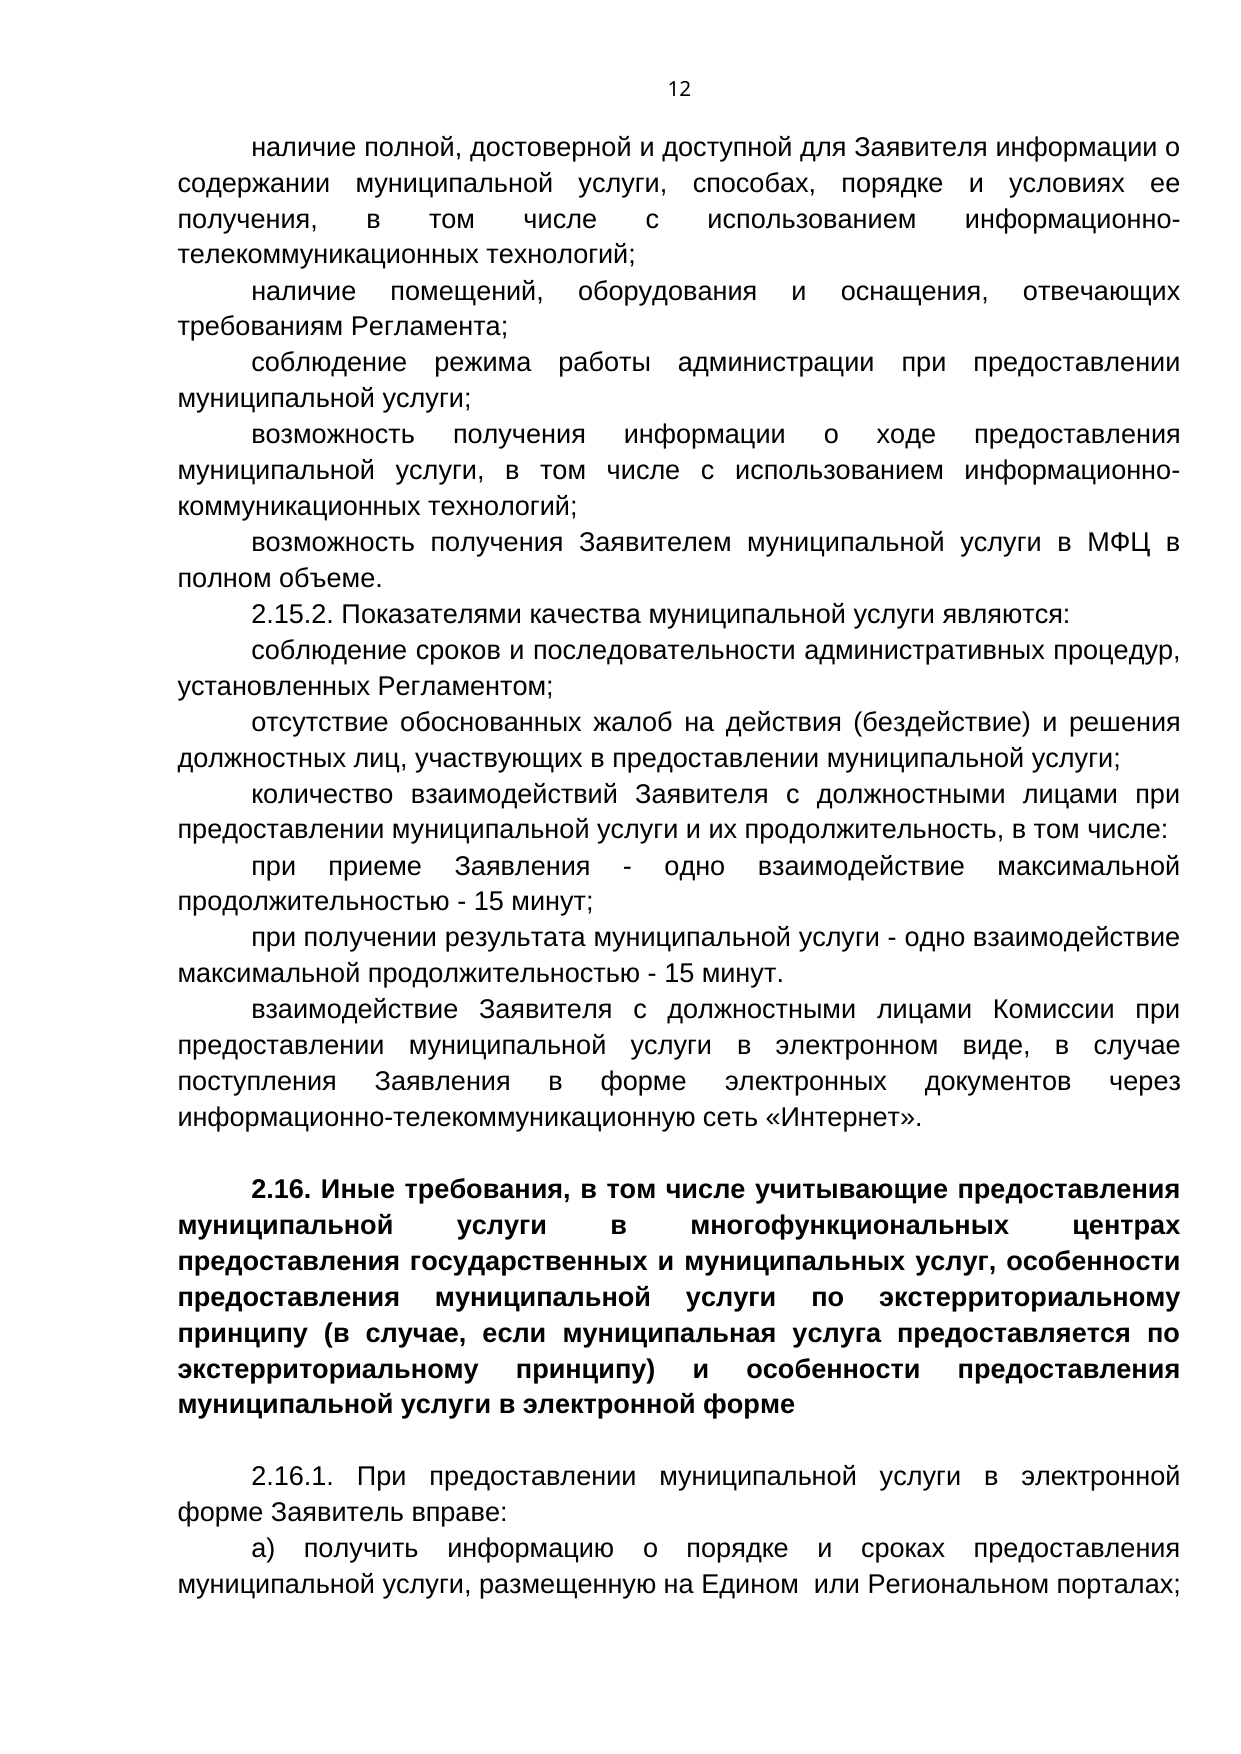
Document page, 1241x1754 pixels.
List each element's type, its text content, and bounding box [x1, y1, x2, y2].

text возможность получения Заявителем муниципальной услуги в МФЦ в полном объеме. [177, 526, 1181, 593]
text наличие полной, достоверной и доступной для Заявителя информации о содержании муниципальной услуги, способах, порядке и условиях ее получения, в том числе с использованием информационно-телекоммуникационных технологий; [177, 131, 1181, 270]
text 2.16.1. При предоставлении муниципальной услуги в электронной форме Заявитель вправе: [177, 1460, 1181, 1528]
text а) получить информацию о порядке и сроках предоставления муниципальной услуги, размещенную на Едином или Региональном порталах; [177, 1532, 1181, 1599]
text взаимодействие Заявителя с должностными лицами Комиссии при предоставлении муниципальной услуги в электронном виде, в случае поступления Заявления в форме электронных документов через информационно-телекоммуникационную сеть «Интернет». [177, 993, 1181, 1132]
text отсутствие обоснованных жалоб на действия (бездействие) и решения должностных лиц, участвующих в предоставлении муниципальной услуги; [177, 706, 1181, 773]
text количество взаимодействий Заявителя с должностными лицами при предоставлении муниципальной услуги и их продолжительность, в том числе: [177, 778, 1181, 845]
text 2.16. Иные требования, в том числе учитывающие предоставления муниципальной услуги в многофункциональных центрах предоставления государственных и муниципальных услуг, особенности предоставления муниципальной услуги по экстерриториальному принципу (в случае, если муниципальная услуга предоставляется по экстерриториальному принципу) и особенности предоставления муниципальной услуги в электронной форме [177, 1173, 1181, 1420]
text 2.15.2. Показателями качества муниципальной услуги являются: [177, 598, 1181, 629]
text при получении результата муниципальной услуги - одно взаимодействие максимальной продолжительностью - 15 минут. [177, 921, 1181, 988]
text соблюдение сроков и последовательности административных процедур, установленных Регламентом; [177, 634, 1181, 701]
text возможность получения информации о ходе предоставления муниципальной услуги, в том числе с использованием информационно-коммуникационных технологий; [177, 418, 1181, 521]
text наличие помещений, оборудования и оснащения, отвечающих требованиям Регламента; [177, 274, 1181, 342]
text соблюдение режима работы администрации при предоставлении муниципальной услуги; [177, 346, 1181, 413]
text при приеме Заявления - одно взаимодействие максимальной продолжительностью - 15 минут; [177, 849, 1181, 917]
